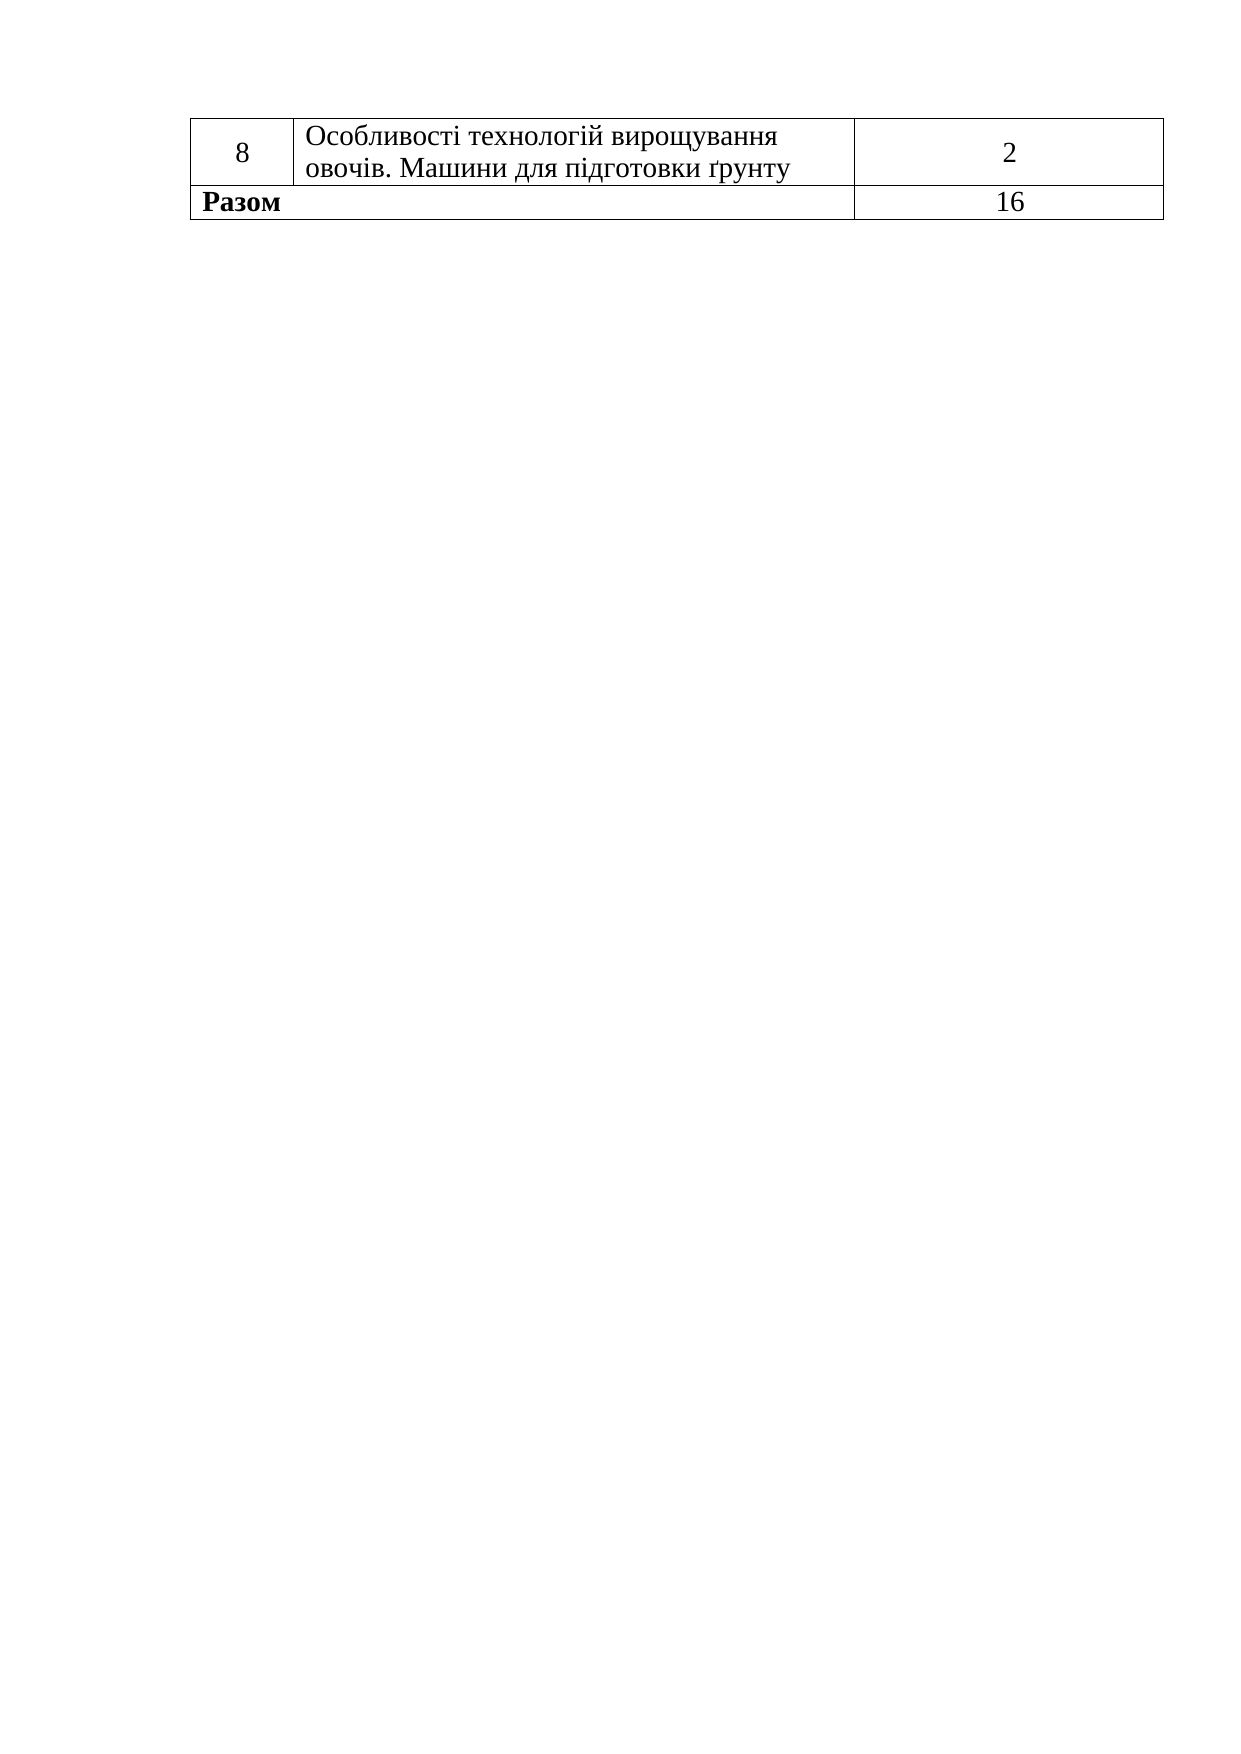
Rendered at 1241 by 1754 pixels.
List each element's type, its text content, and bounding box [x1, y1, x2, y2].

table_cell 8 [191, 119, 293, 185]
table_cell 2 [855, 119, 1163, 185]
table_cell Особливості технологій вирощування овочів. Машини для підготовки ґрунту [294, 119, 854, 185]
table_cell Разом [191, 186, 854, 218]
table_cell 16 [855, 186, 1163, 218]
